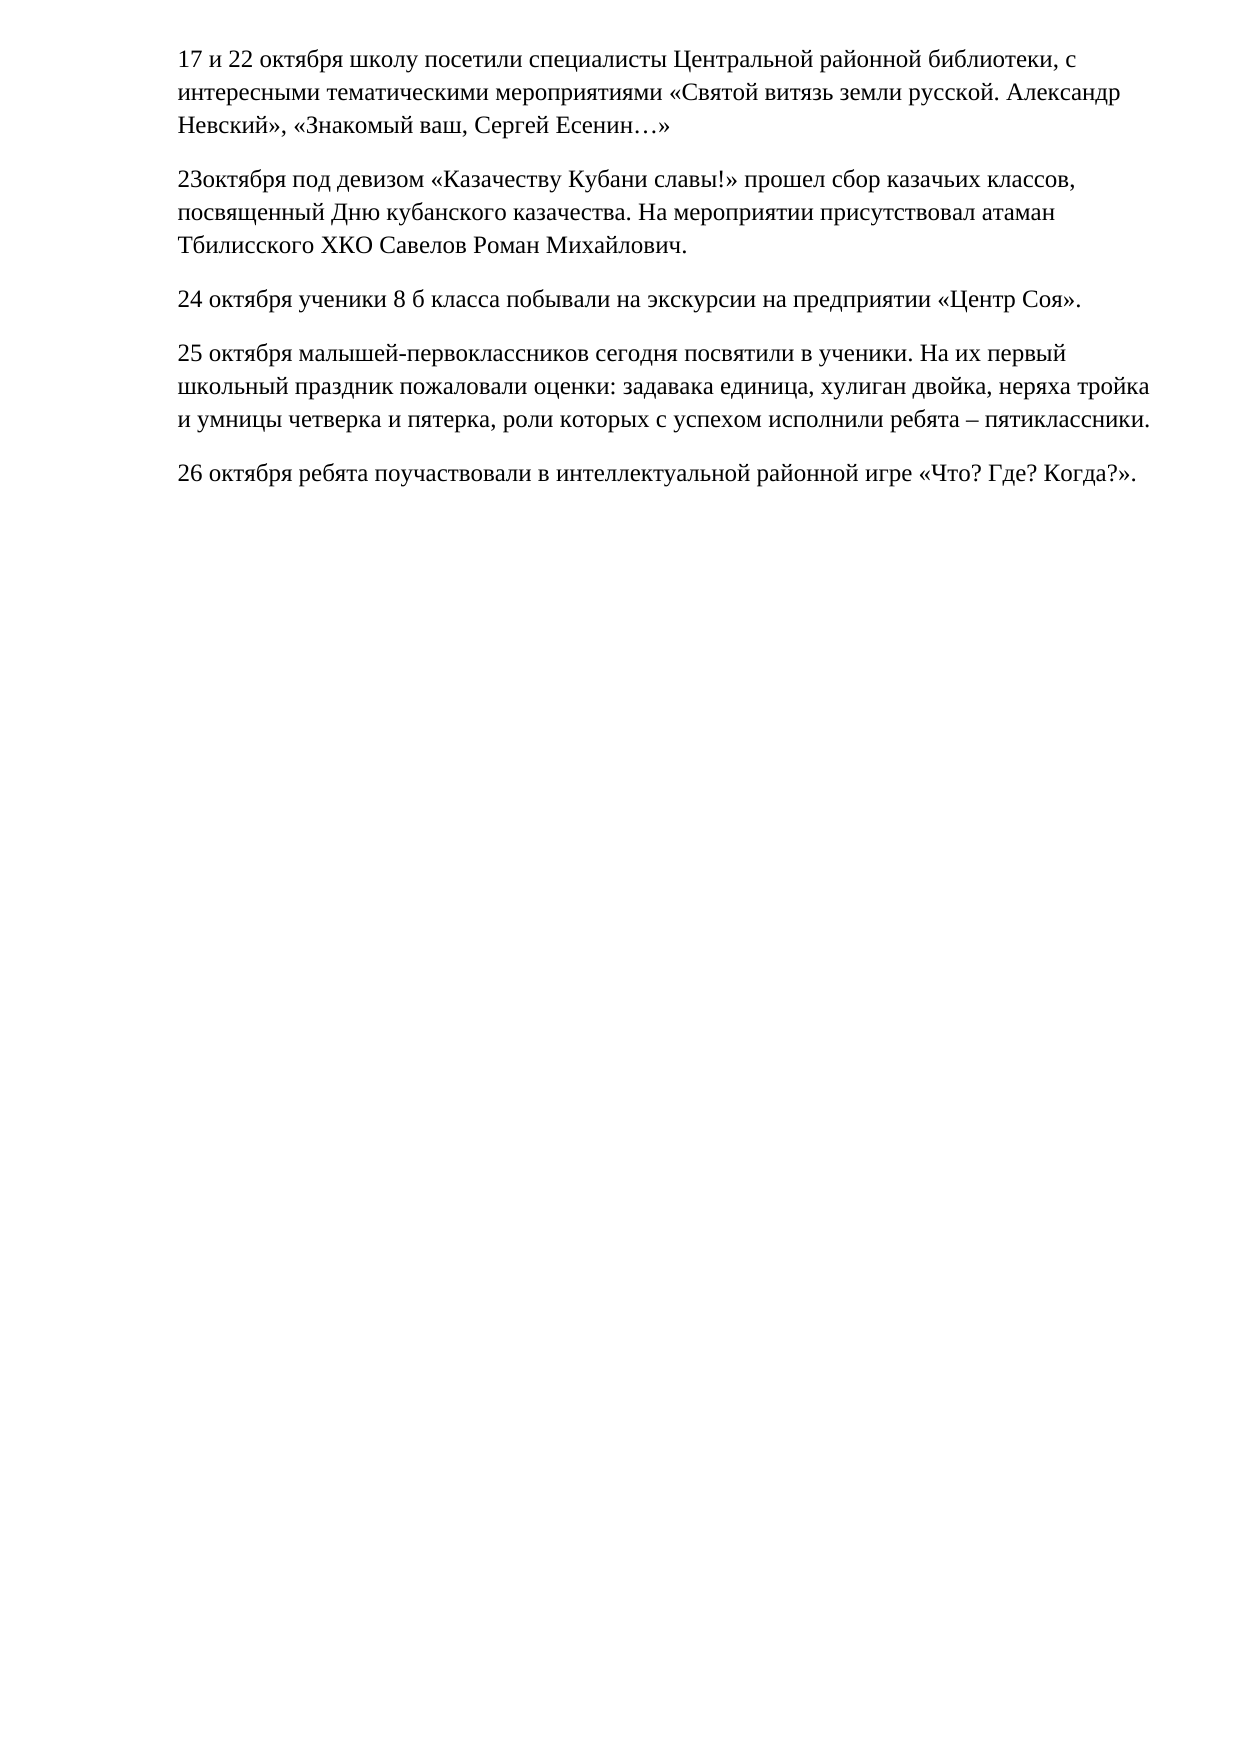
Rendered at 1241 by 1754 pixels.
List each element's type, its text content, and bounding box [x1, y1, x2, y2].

text 17 и 22 октября школу посетили специалисты Центральной районной библиотеки, с интересными тематическими мероприятиями «Святой витязь земли русской. Александр Невский», «Знакомый ваш, Сергей Есенин…» [177, 44, 1152, 139]
text 24 октября ученики 8 б класса побывали на экскурсии на предприятии «Центр Соя». [177, 284, 1152, 313]
text 26 октября ребята поучаствовали в интеллектуальной районной игре «Что? Где? Когда?». [177, 458, 1152, 487]
text 23октября под девизом «Казачеству Кубани славы!» прошел сбор казачьих классов, посвященный Дню кубанского казачества. На мероприятии присутствовал атаман Тбилисского ХКО Савелов Роман Михайлович. [177, 164, 1152, 259]
text 25 октября малышей-первоклассников сегодня посвятили в ученики. На их первый школьный праздник пожаловали оценки: задавака единица, хулиган двойка, неряха тройка и умницы четверка и пятерка, роли которых с успехом исполнили ребята – пятиклассники. [177, 338, 1152, 433]
